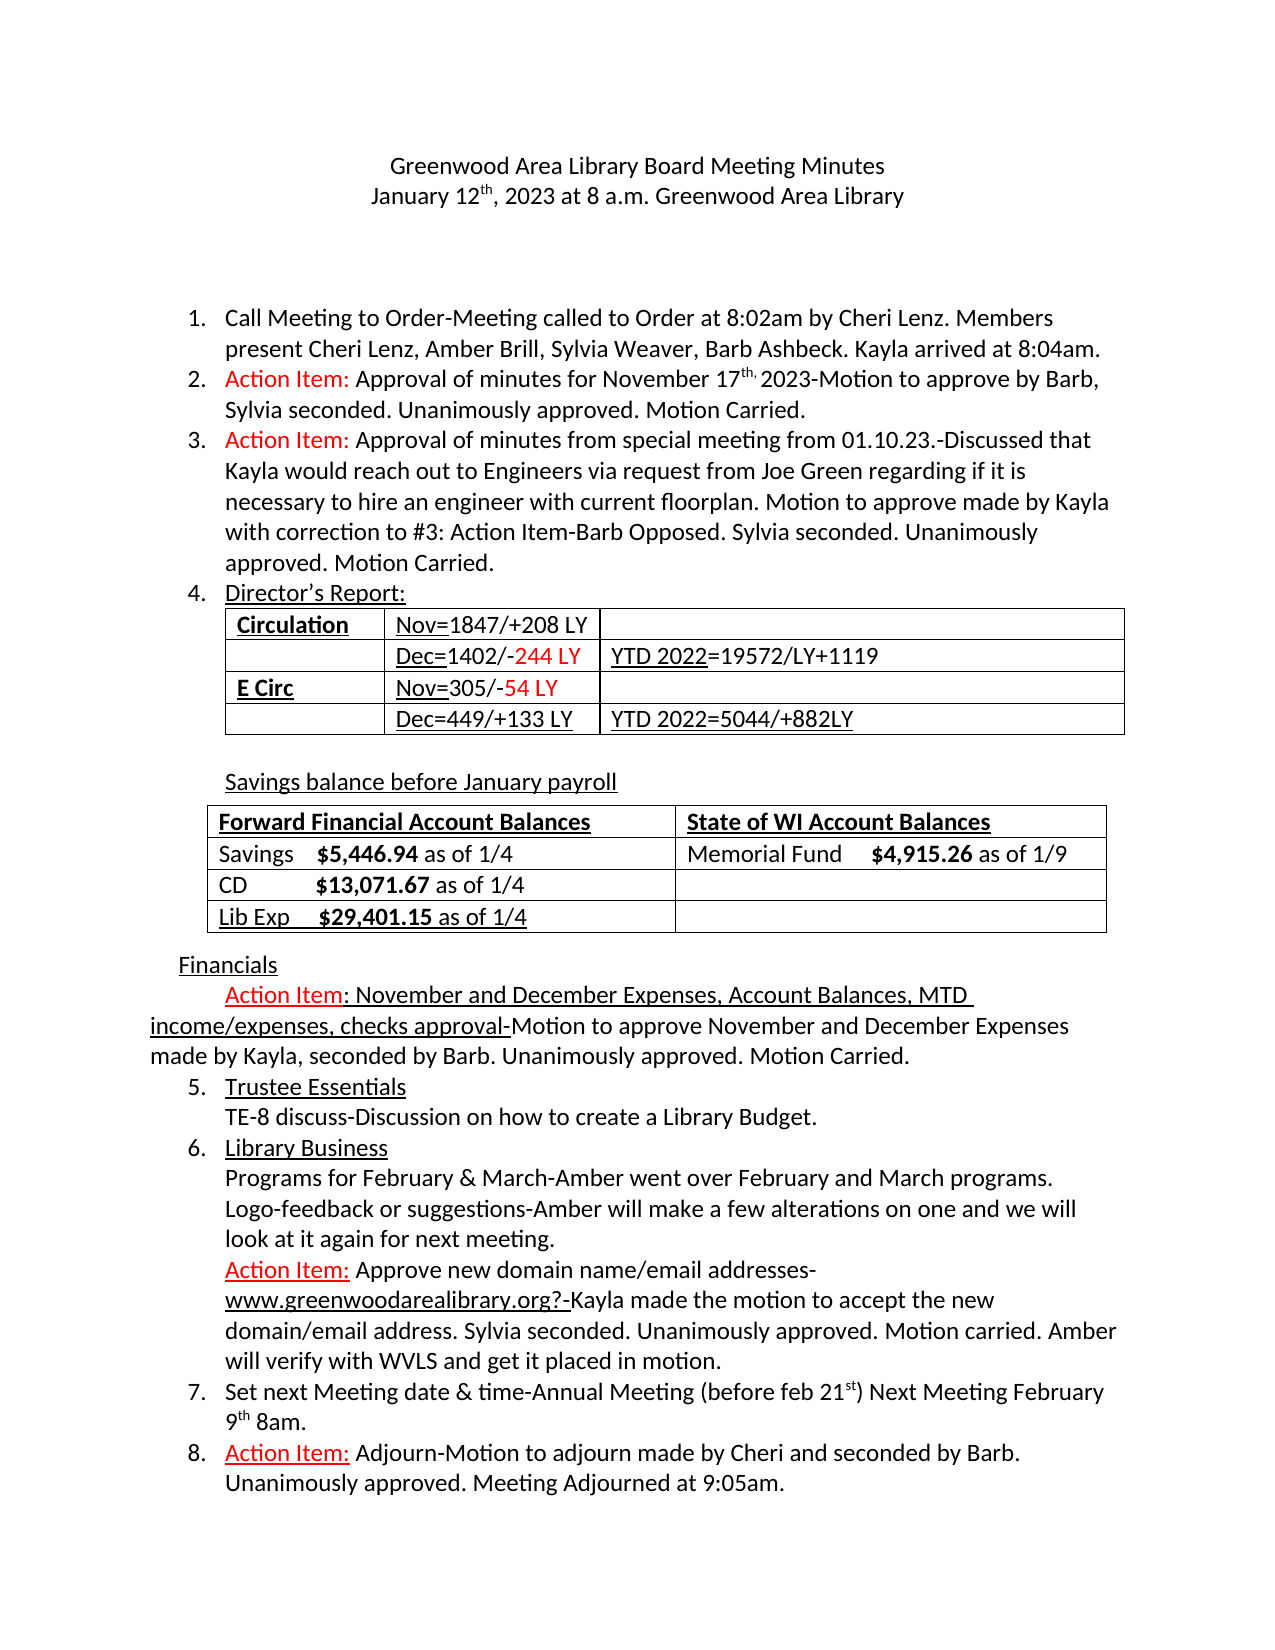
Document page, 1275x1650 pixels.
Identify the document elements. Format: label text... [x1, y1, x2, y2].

table_header Nov=1847/+208 LY [385, 609, 599, 639]
list Director’s Report: [187, 577, 1125, 608]
table_cell [226, 704, 384, 734]
list Programs for February & March-Amber went over February and March programs. [225, 1162, 1125, 1193]
table_cell Savings $5,446.94 as of 1/4 [208, 838, 675, 868]
list Set next Meeting date & time-Annual Meeting (before feb 21st) Next Meeting February 9th 8am. [187, 1376, 1125, 1437]
text January 12th, 2023 at 8 a.m. Greenwood Area Library [150, 181, 1125, 211]
table_cell [601, 672, 1124, 702]
list Action Item: Approval of minutes from special meeting from 01.10.23.-Discussed that Kayla would reach out to Engineers via request from Joe Green regarding if it is necessary to hire an engineer with current floorplan. Motion to approve made by Kayla with correction to #3: Action Item-Barb Opposed. Sylvia seconded. Unanimously approved. Motion Carried. [187, 425, 1125, 577]
table_cell Dec=449/+133 LY [385, 704, 599, 734]
list Action Item: Adjourn-Motion to adjourn made by Cheri and seconded by Barb. Unanimously approved. Meeting Adjourned at 9:05am. [187, 1437, 1125, 1498]
table_cell [226, 640, 384, 671]
list Trustee Essentials [187, 1071, 1125, 1101]
table_cell [676, 870, 1106, 900]
table_header Forward Financial Account Balances [208, 806, 675, 837]
text Greenwood Area Library Board Meeting Minutes [150, 150, 1125, 181]
table_cell CD $13,071.67 as of 1/4 [208, 870, 675, 900]
list Call Meeting to Order-Meeting called to Order at 8:02am by Cheri Lenz. Members present Cheri Lenz, Amber Brill, Sylvia Weaver, Barb Ashbeck. Kayla arrived at 8:04am. [187, 303, 1125, 364]
table_cell Memorial Fund $4,915.26 as of 1/9 [676, 838, 1106, 868]
text Action Item: November and December Expenses, Account Balances, MTD income/expenses, checks approval-Motion to approve November and December Expenses made by Kayla, seconded by Barb. Unanimously approved. Motion Carried. [150, 979, 1125, 1071]
table_cell Nov=305/-54 LY [385, 672, 599, 702]
table_cell [676, 901, 1106, 932]
list Action Item: Approval of minutes for November 17th, 2023-Motion to approve by Barb, Sylvia seconded. Unanimously approved. Motion Carried. [187, 364, 1125, 425]
table_header [601, 609, 1124, 639]
table_cell Lib Exp $29,401.15 as of 1/4 [208, 901, 675, 932]
list Action Item: Approve new domain name/email addresses-www.greenwoodarealibrary.org?-Kayla made the motion to accept the new domain/email address. Sylvia seconded. Unanimously approved. Motion carried. Amber will verify with WVLS and get it placed in motion. [225, 1254, 1125, 1376]
table_cell Dec=1402/-244 LY [385, 640, 599, 671]
table_cell YTD 2022=19572/LY+1119 [601, 640, 1124, 671]
text Financials [150, 949, 1125, 979]
list Logo-feedback or suggestions-Amber will make a few alterations on one and we will look at it again for next meeting. [225, 1193, 1125, 1254]
table_header State of WI Account Balances [676, 806, 1106, 837]
list Library Business [187, 1132, 1125, 1162]
table_cell E Circ [226, 672, 384, 702]
table_header Circulation [226, 609, 384, 639]
table_cell YTD 2022=5044/+882LY [601, 704, 1124, 734]
list TE-8 discuss-Discussion on how to create a Library Budget. [225, 1101, 1125, 1132]
list Savings balance before January payroll [225, 766, 1125, 796]
